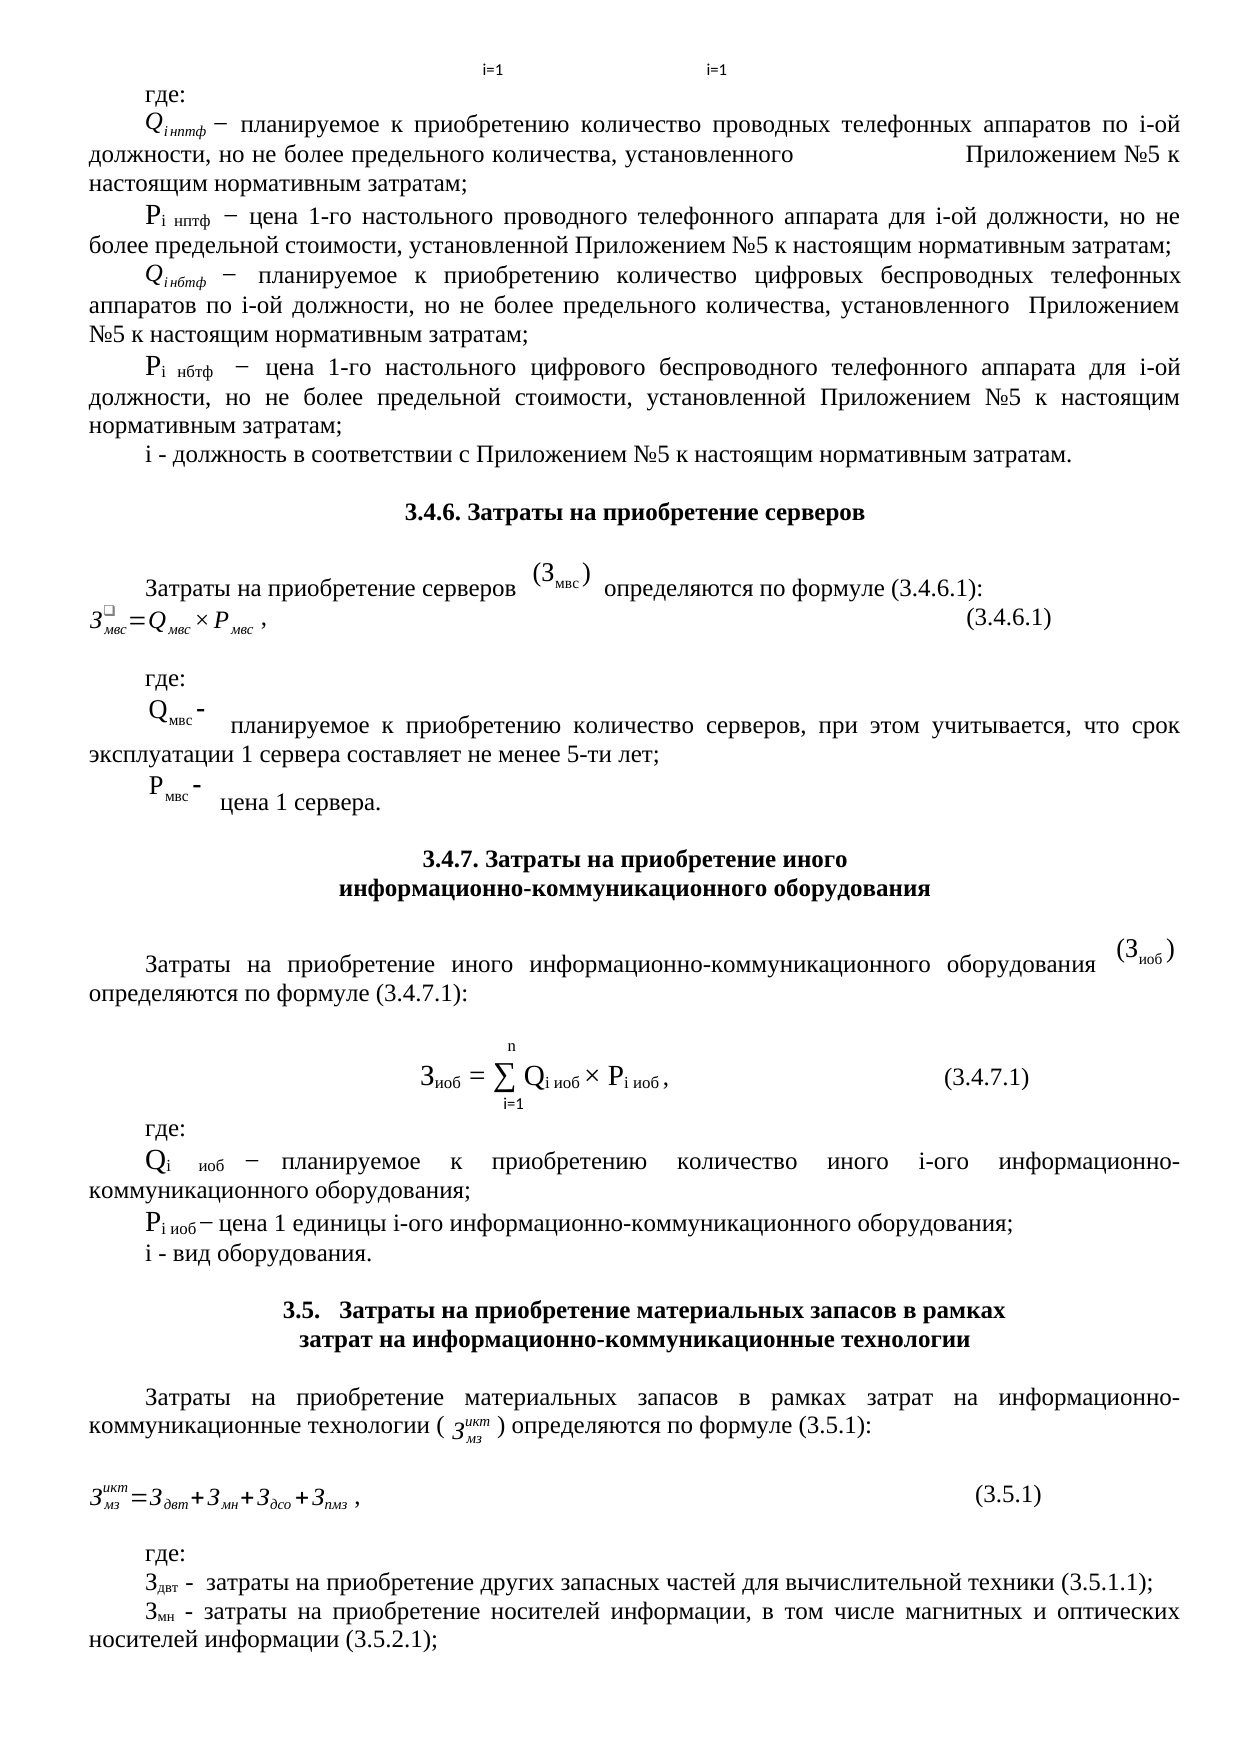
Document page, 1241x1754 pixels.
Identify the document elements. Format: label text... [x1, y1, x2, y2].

text где: [89, 79, 1181, 108]
text информационно-коммуникационного оборудования [89, 873, 1181, 902]
text n [89, 1035, 1181, 1054]
text где: [89, 1113, 1181, 1142]
text цена 1 сервера. [89, 768, 1181, 815]
text Змн - затраты на приобретение носителей информации, в том числе магнитных и оптических носителей информации (3.5.2.1); [89, 1596, 1181, 1653]
text где: [89, 663, 1181, 691]
text i - вид оборудования. [89, 1238, 1181, 1267]
table_header (3.5.1) [963, 1479, 1052, 1538]
text Затраты на приобретение материальных запасов в рамках затрат на информационно-коммуникационные технологии ( ) определяются по формуле (3.5.1): [89, 1382, 1181, 1450]
list Затраты на приобретение материальных запасов в рамках [107, 1295, 1181, 1324]
text i=1 i=1 [89, 59, 1181, 79]
text затрат на информационно-коммуникационные технологии [89, 1324, 1181, 1353]
text ̶ планируемое к приобретению количество цифровых беспроводных телефонных аппаратов по i-ой должности, но не более предельного количества, установленного Приложением №5 к настоящим нормативным затратам; [89, 259, 1181, 348]
text 3.4.6. Затраты на приобретение серверов [89, 497, 1181, 525]
text планируемое к приобретению количество серверов, при этом учитывается, что срок эксплуатации 1 сервера составляет не менее 5-ти лет; [89, 691, 1181, 768]
text i=1 [89, 1093, 1181, 1113]
text Затраты на приобретение серверов определяются по формуле (3.4.6.1): [89, 554, 1181, 602]
text ̶ планируемое к приобретению количество проводных телефонных аппаратов по i-ой должности, но не более предельного количества, установленного Приложением №5 к настоящим нормативным затратам; [89, 108, 1181, 197]
table_header , [78, 1479, 963, 1538]
text Pi нбтф ̶ цена 1-го настольного цифрового беспроводного телефонного аппарата для i-ой должности, но не более предельной стоимости, установленной Приложением №5 к настоящим нормативным затратам; [89, 348, 1181, 439]
list Зиоб = ∑ Qi иоб × Pi иоб , (3.4.7.1) [164, 1054, 1181, 1093]
text Qi иоб ̶ планируемое к приобретению количество иного i-ого информационно-коммуникационного оборудования; [89, 1142, 1181, 1204]
table_header (3.4.6.1) [827, 602, 1165, 663]
table_header , [78, 602, 827, 663]
text 3.4.7. Затраты на приобретение иного [89, 844, 1181, 873]
text Pi нптф ̶ цена 1-го настольного проводного телефонного аппарата для i-ой должности, но не более предельной стоимости, установленной Приложением №5 к настоящим нормативным затратам; [89, 197, 1181, 259]
text Здвт - затраты на приобретение других запасных частей для вычислительной техники (3.5.1.1); [89, 1567, 1181, 1596]
text Затраты на приобретение иного информационно-коммуникационного оборудования определяются по формуле (3.4.7.1): [89, 930, 1181, 1007]
text где: [89, 1538, 1181, 1567]
text Pi иоб ̶ цена 1 единицы i-ого информационно-коммуникационного оборудования; [89, 1204, 1181, 1238]
text i - должность в соответствии с Приложением №5 к настоящим нормативным затратам. [89, 439, 1181, 468]
